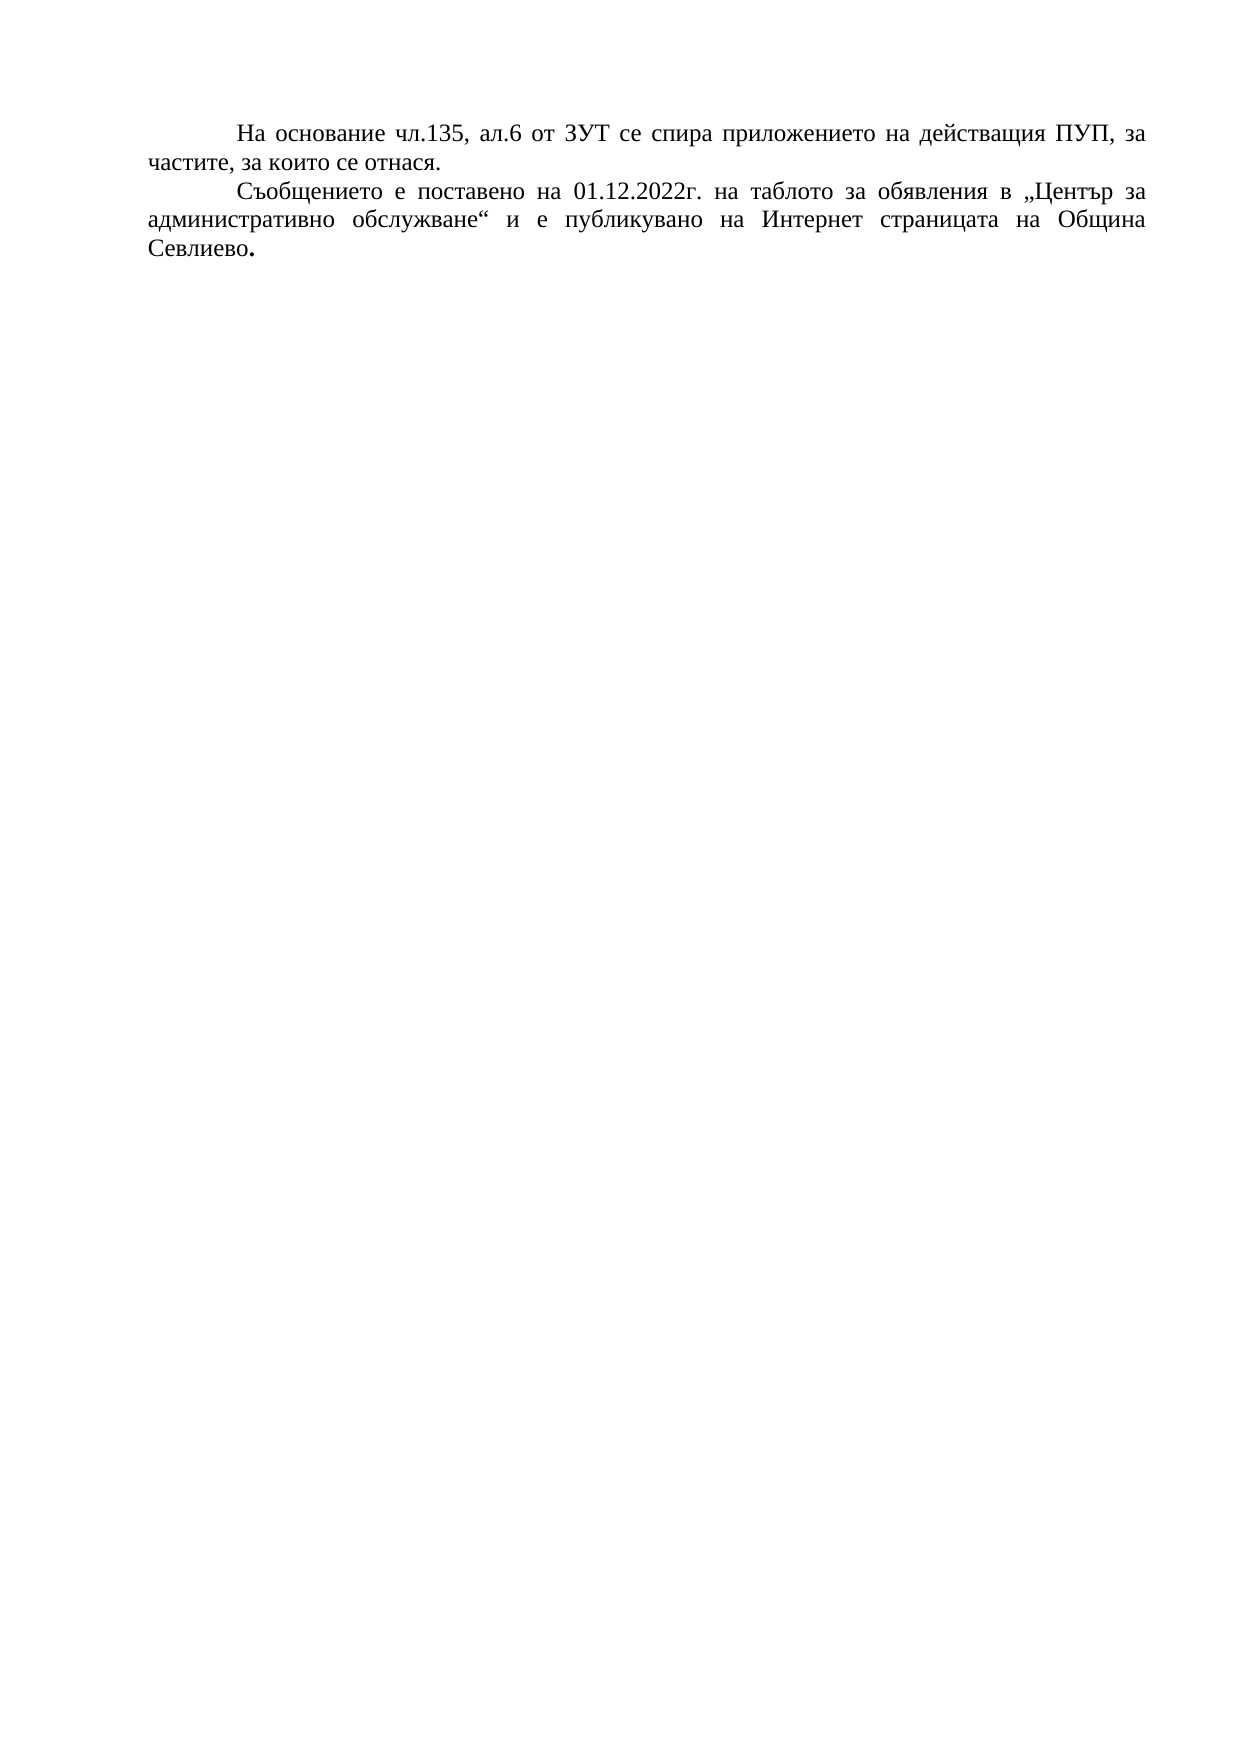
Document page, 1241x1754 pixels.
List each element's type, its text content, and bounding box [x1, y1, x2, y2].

text Съобщението е поставено на 01.12.2022г. на таблото за обявления в „Център за административно обслужване“ и е публикувано на Интернет страницата на Община Севлиево. [148, 176, 1146, 262]
text На основание чл.135, ал.6 от ЗУТ се спира приложението на действащия ПУП, за частите, за които се отнася. [148, 118, 1146, 176]
